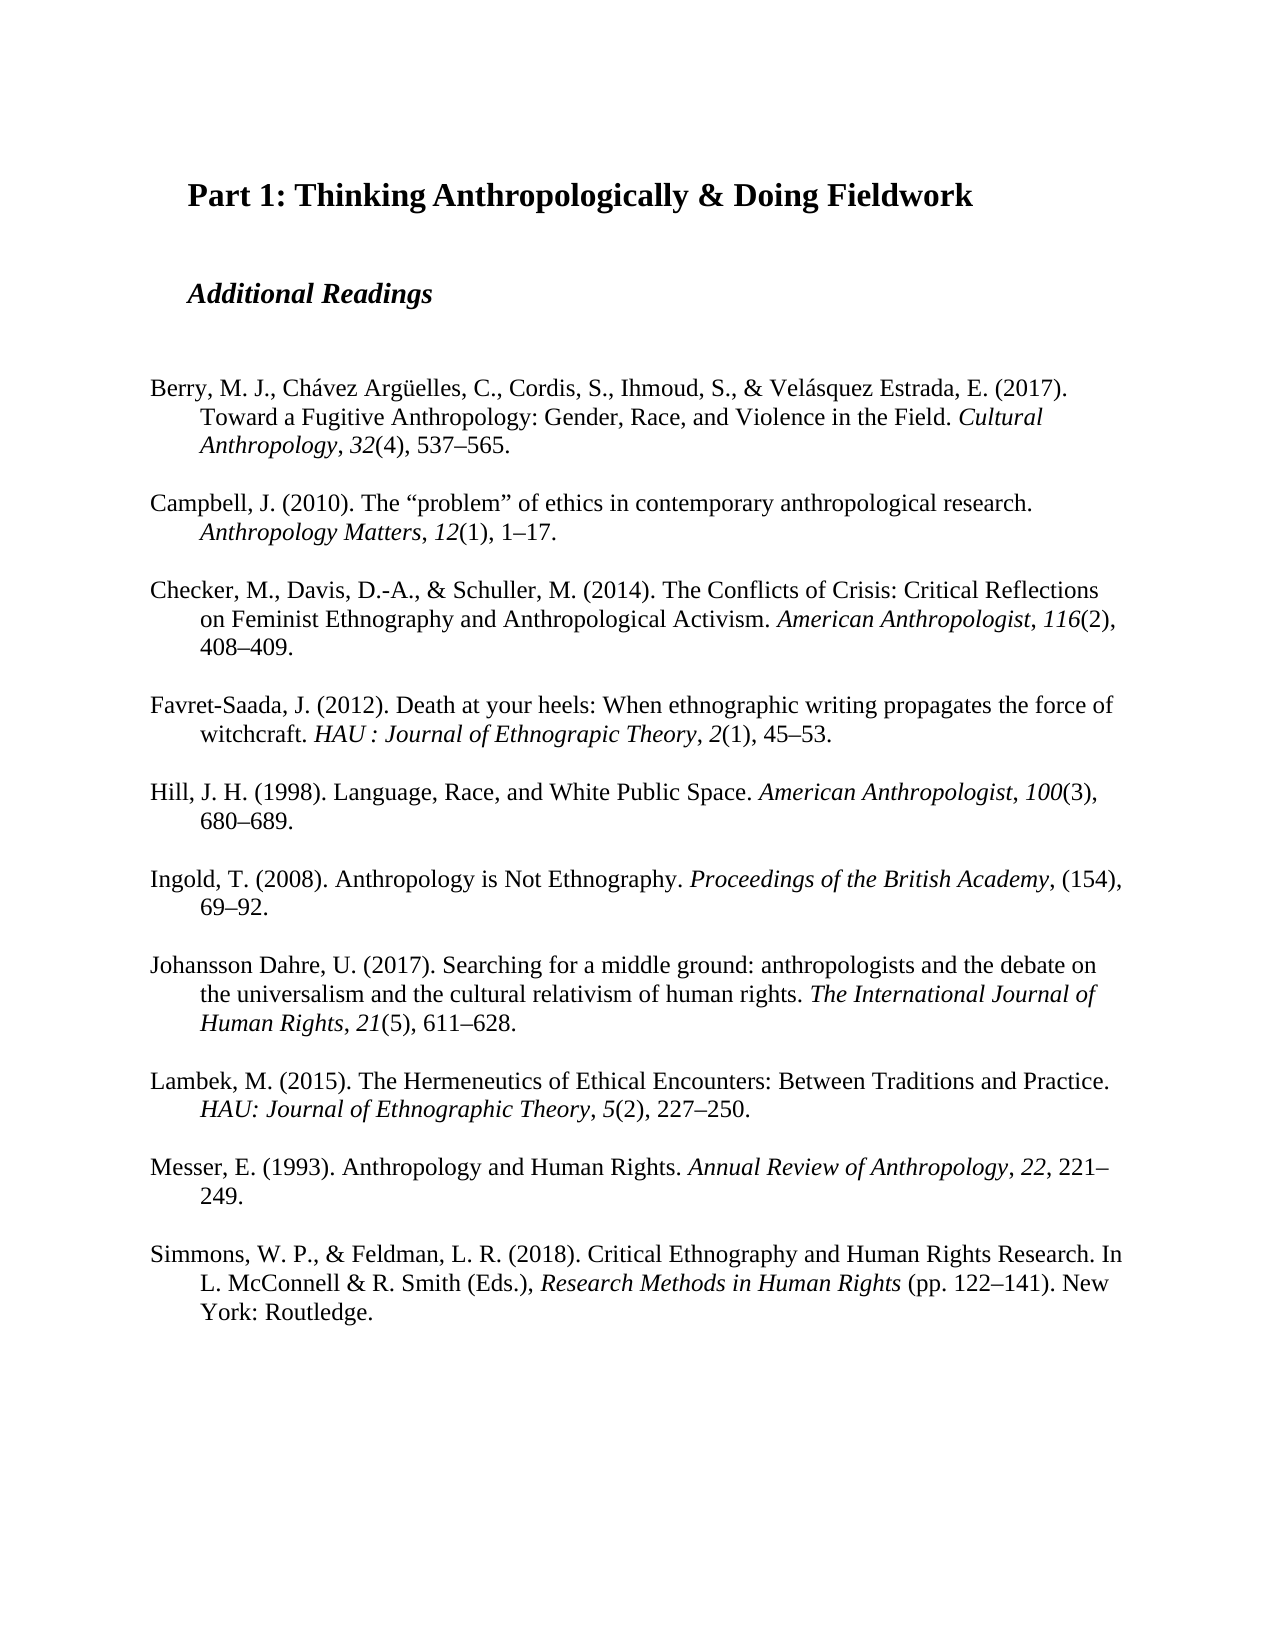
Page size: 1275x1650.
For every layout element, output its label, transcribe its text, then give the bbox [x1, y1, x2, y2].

text Checker, M., Davis, D.-A., & Schuller, M. (2014). The Conflicts of Crisis: Critical Reflections on Feminist Ethnography and Anthropological Activism. American Anthropologist, 116(2), 408–409. [150, 575, 1125, 661]
text Ingold, T. (2008). Anthropology is Not Ethnography. Proceedings of the British Academy, (154), 69–92. [150, 864, 1125, 921]
text Hill, J. H. (1998). Language, Race, and White Public Space. American Anthropologist, 100(3), 680–689. [150, 777, 1125, 834]
text Johansson Dahre, U. (2017). Searching for a middle ground: anthropologists and the debate on the universalism and the cultural relativism of human rights. The International Journal of Human Rights, 21(5), 611–628. [150, 950, 1125, 1037]
text Lambek, M. (2015). The Hermeneutics of Ethical Encounters: Between Traditions and Practice. HAU: Journal of Ethnographic Theory, 5(2), 227–250. [150, 1066, 1125, 1123]
text Messer, E. (1993). Anthropology and Human Rights. Annual Review of Anthropology, 22, 221–249. [150, 1152, 1125, 1210]
text Berry, M. J., Chávez Argüelles, C., Cordis, S., Ihmoud, S., & Velásquez Estrada, E. (2017). Toward a Fugitive Anthropology: Gender, Race, and Violence in the Field. Cultural Anthropology, 32(4), 537–565. [150, 373, 1125, 459]
text Campbell, J. (2010). The “problem” of ethics in contemporary anthropological research. Anthropology Matters, 12(1), 1–17. [150, 488, 1125, 546]
text Favret-Saada, J. (2012). Death at your heels: When ethnographic writing propagates the force of witchcraft. HAU : Journal of Ethnograpic Theory, 2(1), 45–53. [150, 690, 1125, 748]
subtitle Part 1: Thinking Anthropologically & Doing Fieldwork [150, 175, 1125, 213]
subtitle Additional Readings [150, 277, 1125, 310]
text Simmons, W. P., & Feldman, L. R. (2018). Critical Ethnography and Human Rights Research. In L. McConnell & R. Smith (Eds.), Research Methods in Human Rights (pp. 122–141). New York: Routledge. [150, 1239, 1125, 1325]
